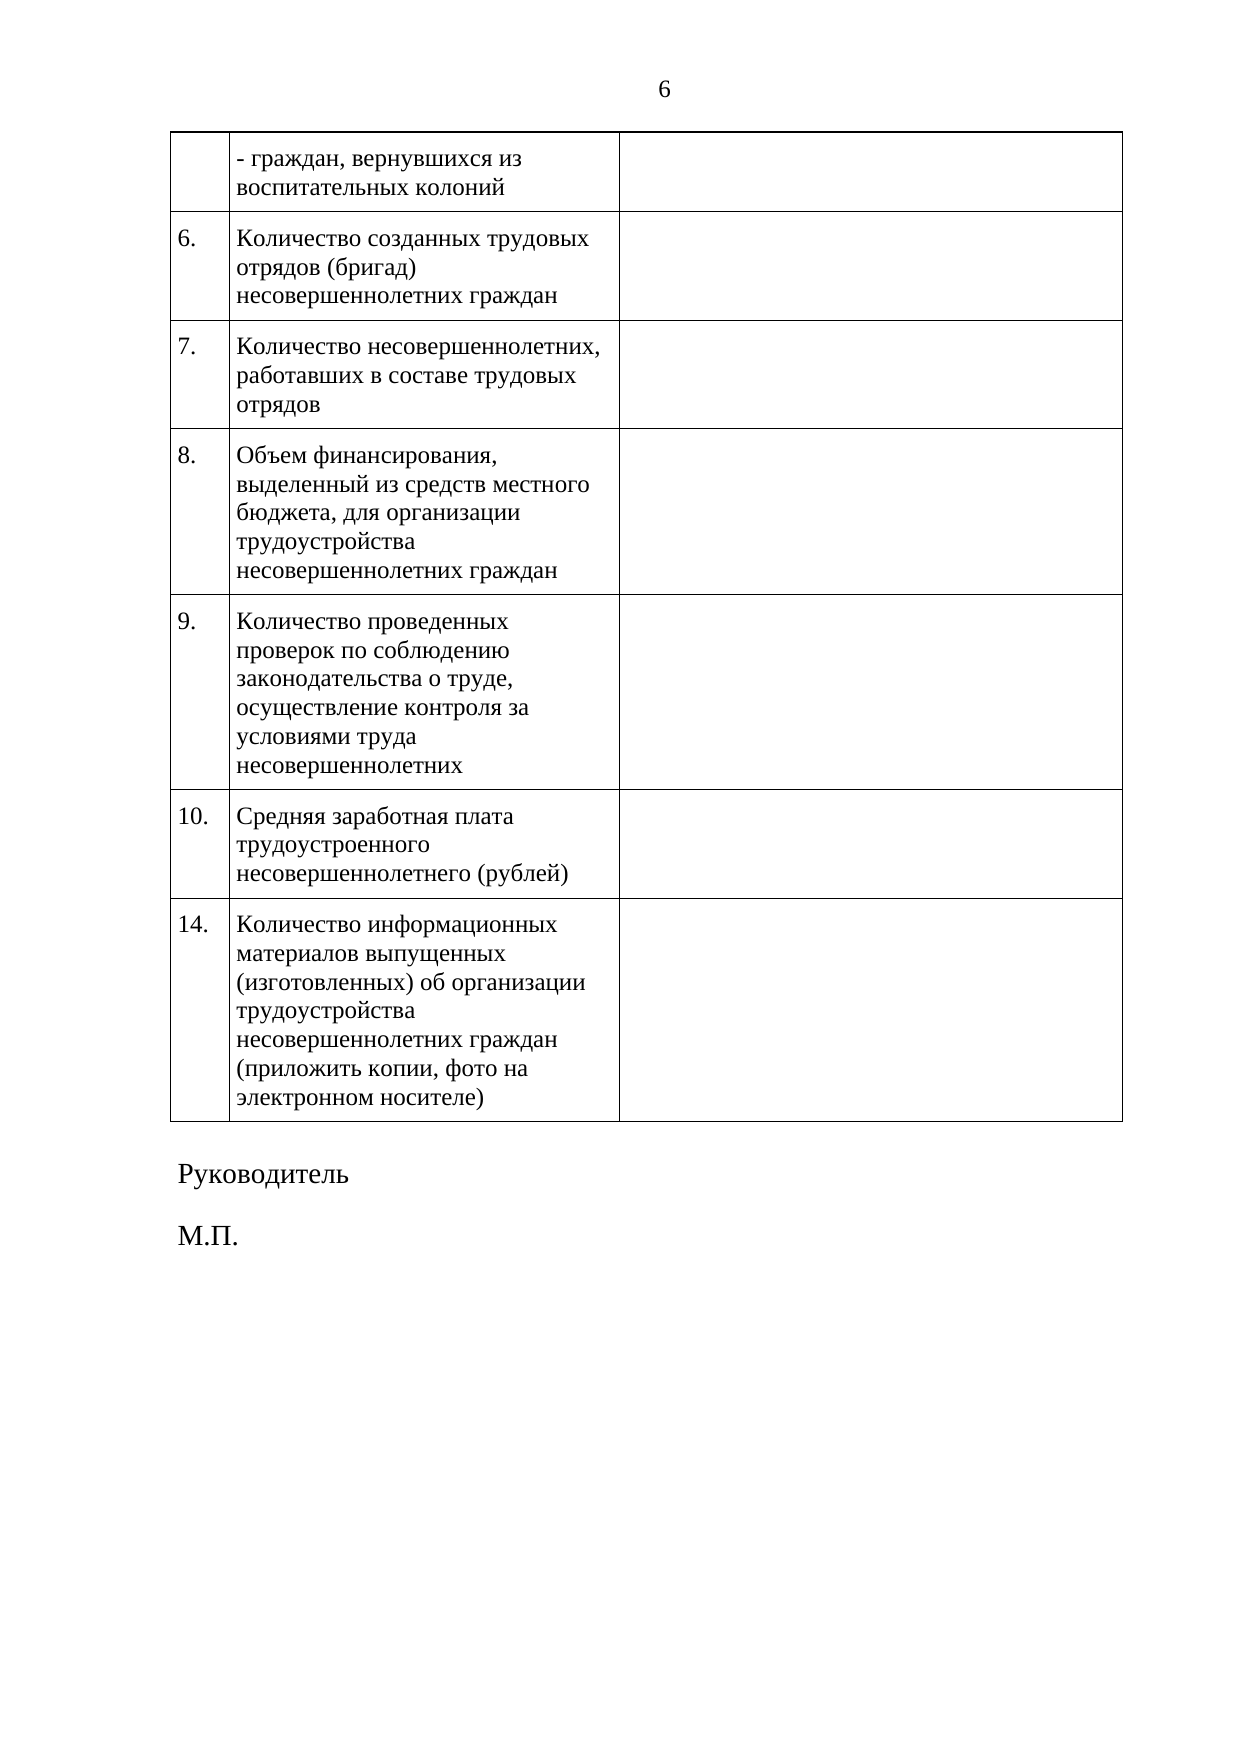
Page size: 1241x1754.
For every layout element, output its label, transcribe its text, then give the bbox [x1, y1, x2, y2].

table_cell [620, 595, 1122, 789]
table_cell 9. [171, 595, 229, 789]
table_cell Количество созданных трудовых отрядов (бригад) несовершеннолетних граждан [230, 212, 619, 320]
table_cell Количество информационных материалов выпущенных (изготовленных) об организации трудоустройства несовершеннолетних граждан (приложить копии, фото на электронном носителе) [230, 899, 619, 1121]
table_cell [620, 133, 1122, 211]
table_cell [620, 212, 1122, 320]
table_cell [620, 790, 1122, 898]
table_cell [620, 321, 1122, 428]
table_cell [620, 429, 1122, 594]
table_cell 7. [171, 321, 229, 428]
table_cell - граждан, вернувшихся из воспитательных колоний [230, 133, 619, 211]
table_cell 6. [171, 212, 229, 320]
table_cell 14. [171, 899, 229, 1121]
table_cell 8. [171, 429, 229, 594]
table_cell Объем финансирования, выделенный из средств местного бюджета, для организации трудоустройства несовершеннолетних граждан [230, 429, 619, 594]
table_cell [620, 899, 1122, 1121]
text Руководитель [177, 1156, 1152, 1189]
table_cell Количество проведенных проверок по соблюдению законодательства о труде, осуществление контроля за условиями труда несовершеннолетних [230, 595, 619, 789]
text М.П. [177, 1218, 1152, 1252]
table_cell 10. [171, 790, 229, 898]
table_cell Количество несовершеннолетних, работавших в составе трудовых отрядов [230, 321, 619, 428]
table_cell Средняя заработная плата трудоустроенного несовершеннолетнего (рублей) [230, 790, 619, 898]
